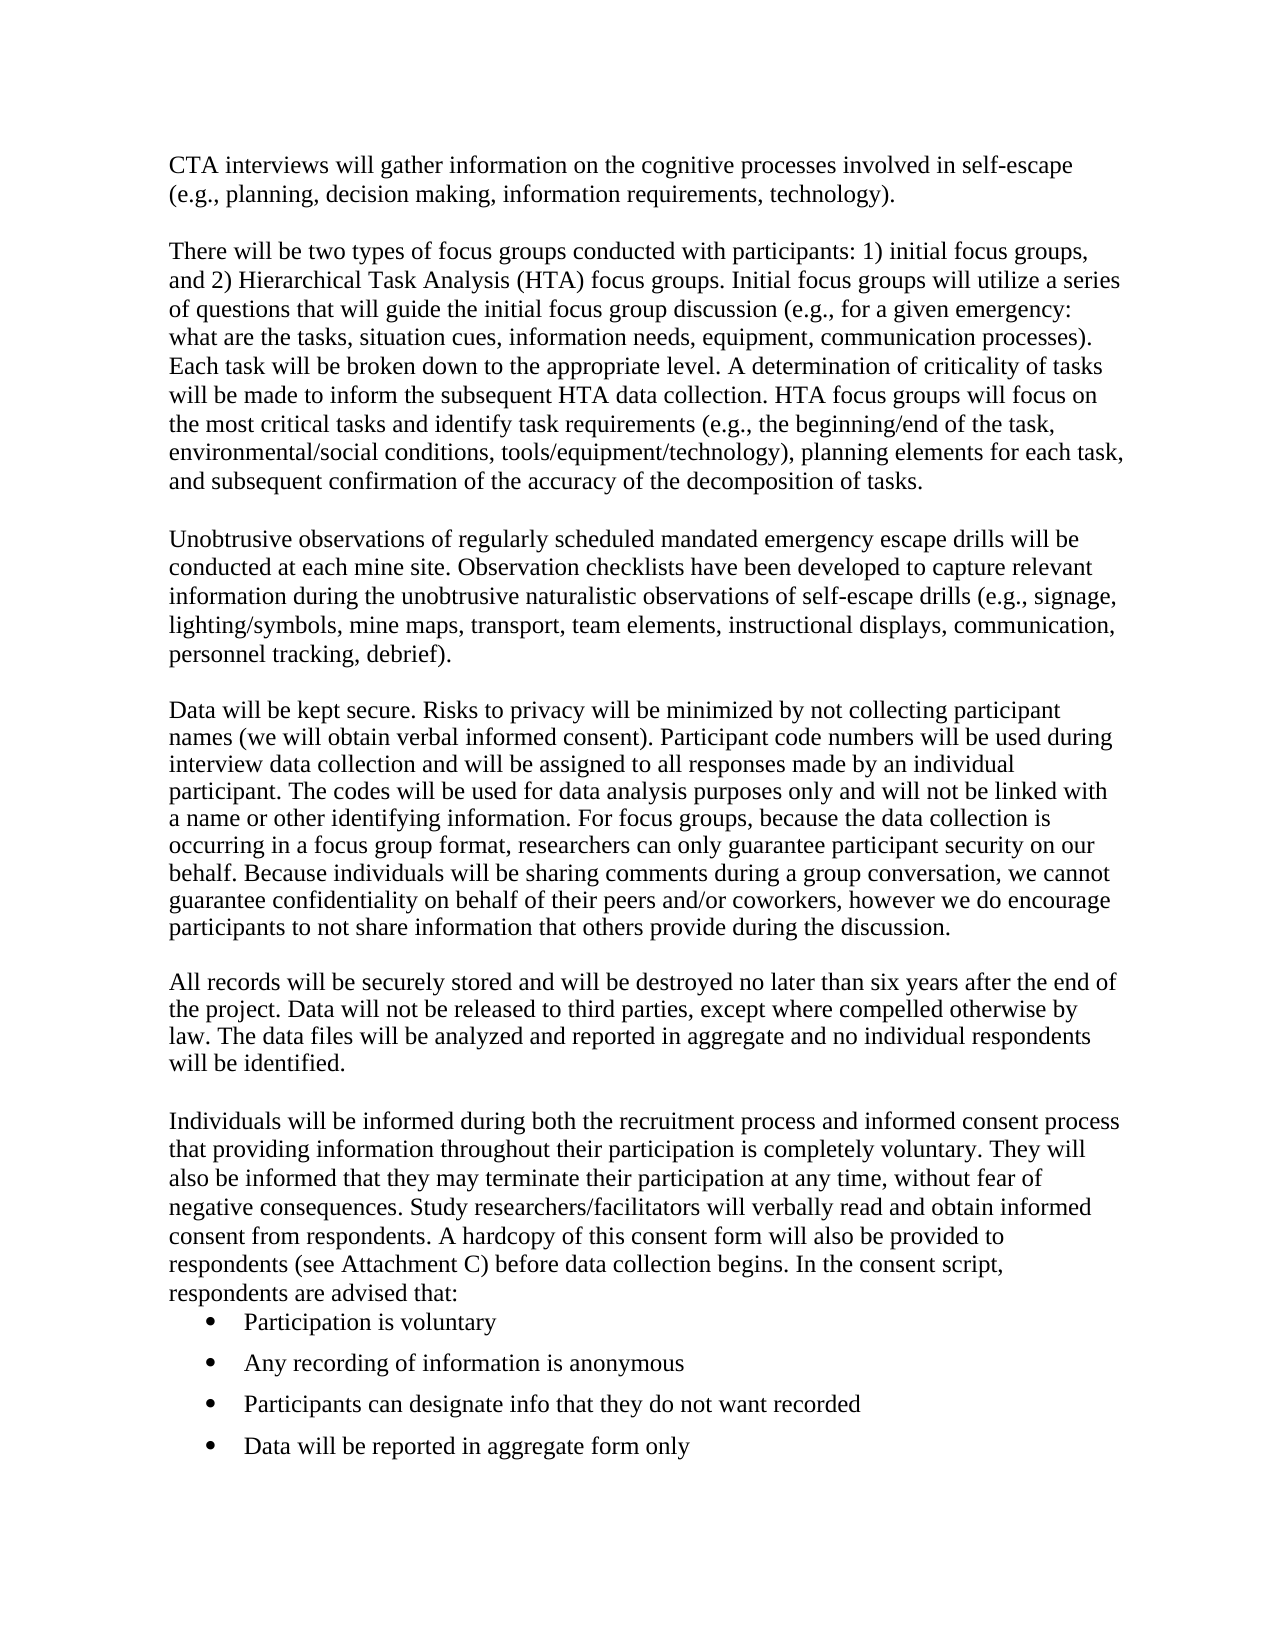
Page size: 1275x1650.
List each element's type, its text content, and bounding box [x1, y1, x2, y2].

text Unobtrusive observations of regularly scheduled mandated emergency escape drills will be conducted at each mine site. Observation checklists have been developed to capture relevant information during the unobtrusive naturalistic observations of self-escape drills (e.g., signage, lighting/symbols, mine maps, transport, team elements, instructional displays, communication, personnel tracking, debrief). [169, 524, 1125, 667]
list Data will be reported in aggregate form only [206, 1431, 1125, 1459]
text There will be two types of focus groups conducted with participants: 1) initial focus groups, and 2) Hierarchical Task Analysis (HTA) focus groups. Initial focus groups will utilize a series of questions that will guide the initial focus group discussion (e.g., for a given emergency: what are the tasks, situation cues, information needs, equipment, communication processes). Each task will be broken down to the appropriate level. A determination of criticality of tasks will be made to inform the subsequent HTA data collection. HTA focus groups will focus on the most critical tasks and identify task requirements (e.g., the beginning/end of the task, environmental/social conditions, tools/equipment/technology), planning elements for each task, and subsequent confirmation of the accuracy of the decomposition of tasks. [169, 236, 1125, 495]
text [169, 150, 1125, 207]
text Individuals will be informed during both the recruitment process and informed consent process that providing information throughout their participation is completely voluntary. They will also be informed that they may terminate their participation at any time, without fear of negative consequences. Study researchers/facilitators will verbally read and obtain informed consent from respondents. A hardcopy of this consent form will also be provided to respondents (see Attachment C) before data collection begins. In the consent script, respondents are advised that: [169, 1106, 1125, 1307]
text Data will be kept secure. Risks to privacy will be minimized by not collecting participant names (we will obtain verbal informed consent). Participant code numbers will be used during interview data collection and will be assigned to all responses made by an individual participant. The codes will be used for data analysis purposes only and will not be linked with a name or other identifying information. For focus groups, because the data collection is occurring in a focus group format, researchers can only guarantee participant security on our behalf. Because individuals will be sharing comments during a group conversation, we cannot guarantee confidentiality on behalf of their peers and/or coworkers, however we do encourage participants to not share information that others provide during the discussion. [169, 697, 1125, 941]
text All records will be securely stored and will be destroyed no later than six years after the end of the project. Data will not be released to third parties, except where compelled otherwise by law. The data files will be analyzed and reported in aggregate and no individual respondents will be identified. [169, 969, 1125, 1077]
list Any recording of information is anonymous [206, 1348, 1125, 1377]
list Participation is voluntary [206, 1307, 1125, 1336]
list Participants can designate info that they do not want recorded [206, 1389, 1125, 1418]
